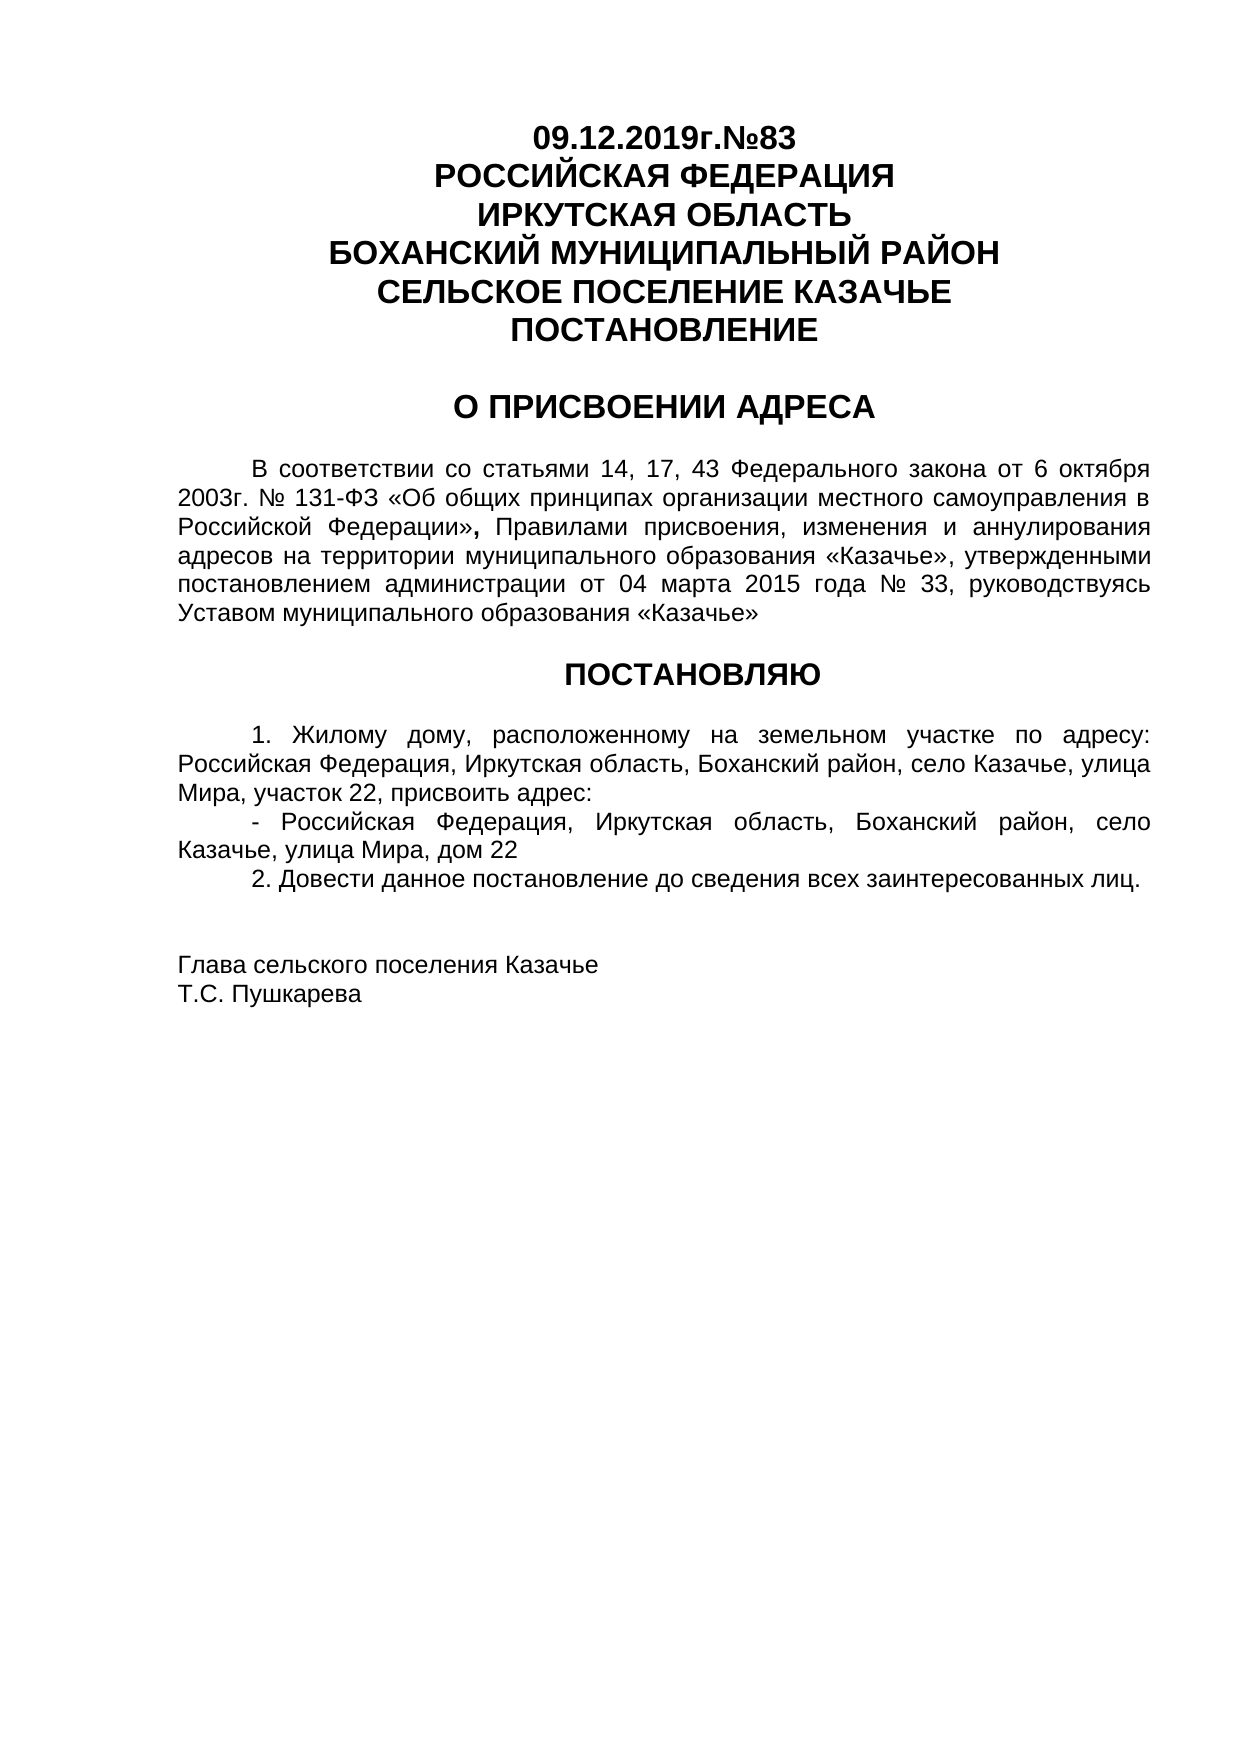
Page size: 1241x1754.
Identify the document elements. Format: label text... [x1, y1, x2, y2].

text ПОСТАНОВЛЕНИЕ [177, 310, 1152, 349]
text О ПРИСВОЕНИИ АДРЕСА [177, 387, 1152, 426]
text Т.С. Пушкарева [177, 979, 1152, 1008]
text В соответствии со статьями 14, 17, 43 Федерального закона от 6 октября 2003г. № 131-ФЗ «Об общих принципах организации местного самоуправления в Российской Федерации», Правилами присвоения, изменения и аннулирования адресов на территории муниципального образования «Казачье», утвержденными постановлением администрации от 04 марта 2015 года № 33, руководствуясь Уставом муниципального образования «Казачье» [177, 454, 1152, 627]
text - Российская Федерация, Иркутская область, Боханский район, село Казачье, улица Мира, дом 22 [177, 807, 1152, 864]
text ПОСТАНОВЛЯЮ [177, 656, 1152, 692]
text БОХАНСКИЙ МУНИЦИПАЛЬНЫЙ РАЙОН [177, 233, 1152, 272]
text Глава сельского поселения Казачье [177, 950, 1152, 979]
text ИРКУТСКАЯ ОБЛАСТЬ [177, 195, 1152, 233]
text 1. Жилому дому, расположенному на земельном участке по адресу: Российская Федерация, Иркутская область, Боханский район, село Казачье, улица Мира, участок 22, присвоить адрес: [177, 720, 1152, 807]
text 2. Довести данное постановление до сведения всех заинтересованных лиц. [177, 864, 1152, 893]
text СЕЛЬСКОЕ ПОСЕЛЕНИЕ КАЗАЧЬЕ [177, 272, 1152, 310]
text РОССИЙСКАЯ ФЕДЕРАЦИЯ [177, 157, 1152, 195]
text 09.12.2019г.№83 [177, 118, 1152, 157]
